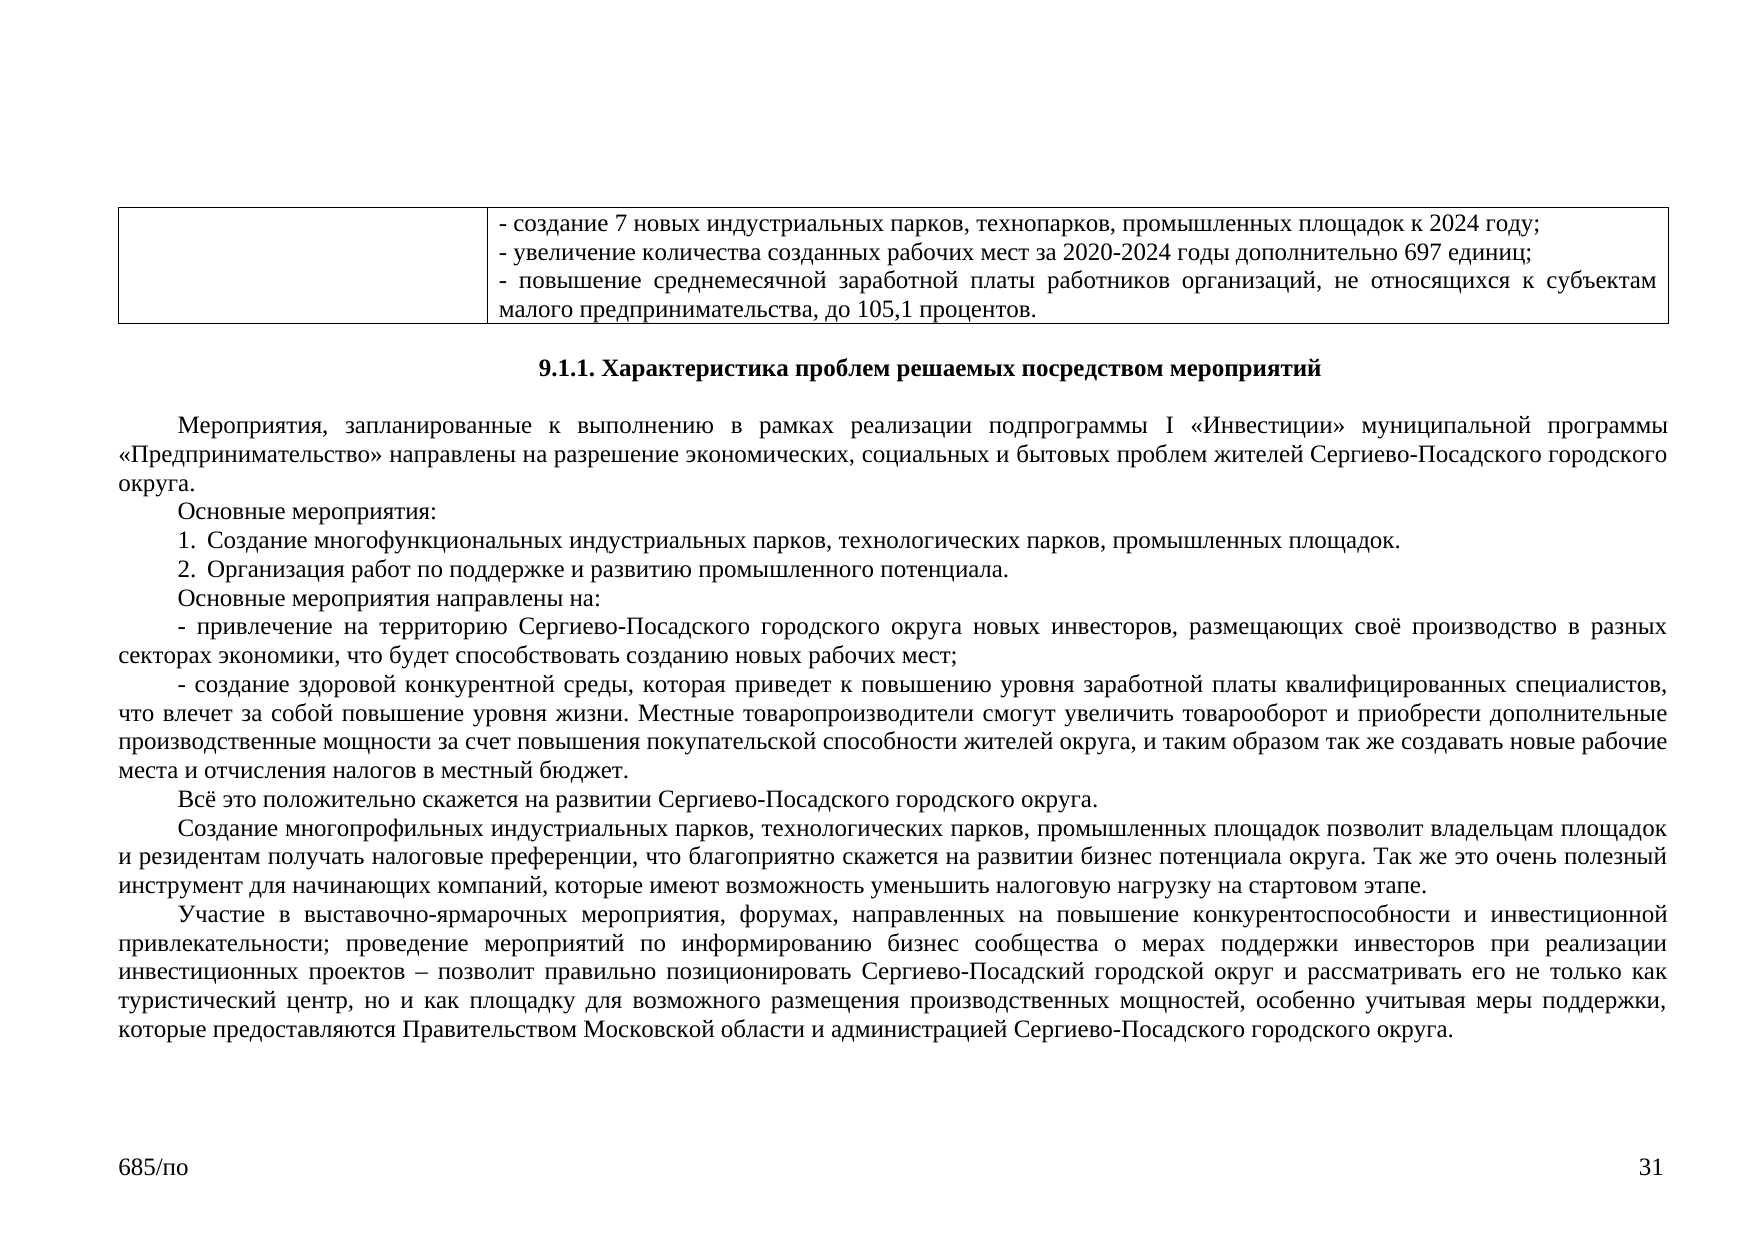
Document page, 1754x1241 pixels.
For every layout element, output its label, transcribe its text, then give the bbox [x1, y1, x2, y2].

text - создание здоровой конкурентной среды, которая приведет к повышению уровня заработной платы квалифицированных специалистов, что влечет за собой повышение уровня жизни. Местные товаропроизводители смогут увеличить товарооборот и приобрести дополнительные производственные мощности за счет повышения покупательской способности жителей округа, и таким образом так же создавать новые рабочие места и отчисления налогов в местный бюджет. [118, 669, 1668, 784]
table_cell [119, 208, 487, 323]
text Основные мероприятия направлены на: [118, 583, 1668, 611]
text Мероприятия, запланированные к выполнению в рамках реализации подпрограммы I «Инвестиции» муниципальной программы «Предпринимательство» направлены на разрешение экономических, социальных и бытовых проблем жителей Сергиево-Посадского городского округа. [118, 410, 1668, 496]
text - привлечение на территорию Сергиево-Посадского городского округа новых инвесторов, размещающих своё производство в разных секторах экономики, что будет способствовать созданию новых рабочих мест; [118, 611, 1668, 669]
text Основные мероприятия: [118, 496, 1668, 525]
text 9.1.1. Характеристика проблем решаемых посредством мероприятий [118, 353, 1668, 381]
text Создание многопрофильных индустриальных парков, технологических парков, промышленных площадок позволит владельцам площадок и резидентам получать налоговые преференции, что благоприятно скажется на развитии бизнес потенциала округа. Так же это очень полезный инструмент для начинающих компаний, которые имеют возможность уменьшить налоговую нагрузку на стартовом этапе. [118, 813, 1668, 899]
list Создание многофункциональных индустриальных парков, технологических парков, промышленных площадок. [118, 525, 1668, 554]
text Участие в выставочно-ярмарочных мероприятия, форумах, направленных на повышение конкурентоспособности и инвестиционной привлекательности; проведение мероприятий по информированию бизнес сообщества о мерах поддержки инвесторов при реализации инвестиционных проектов – позволит правильно позиционировать Сергиево-Посадский городской округ и рассматривать его не только как туристический центр, но и как площадку для возможного размещения производственных мощностей, особенно учитывая меры поддержки, которые предоставляются Правительством Московской области и администрацией Сергиево-Посадского городского округа. [118, 899, 1668, 1043]
text Всё это положительно скажется на развитии Сергиево-Посадского городского округа. [118, 784, 1668, 813]
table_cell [488, 208, 1668, 323]
list Организация работ по поддержке и развитию промышленного потенциала. [118, 554, 1668, 583]
